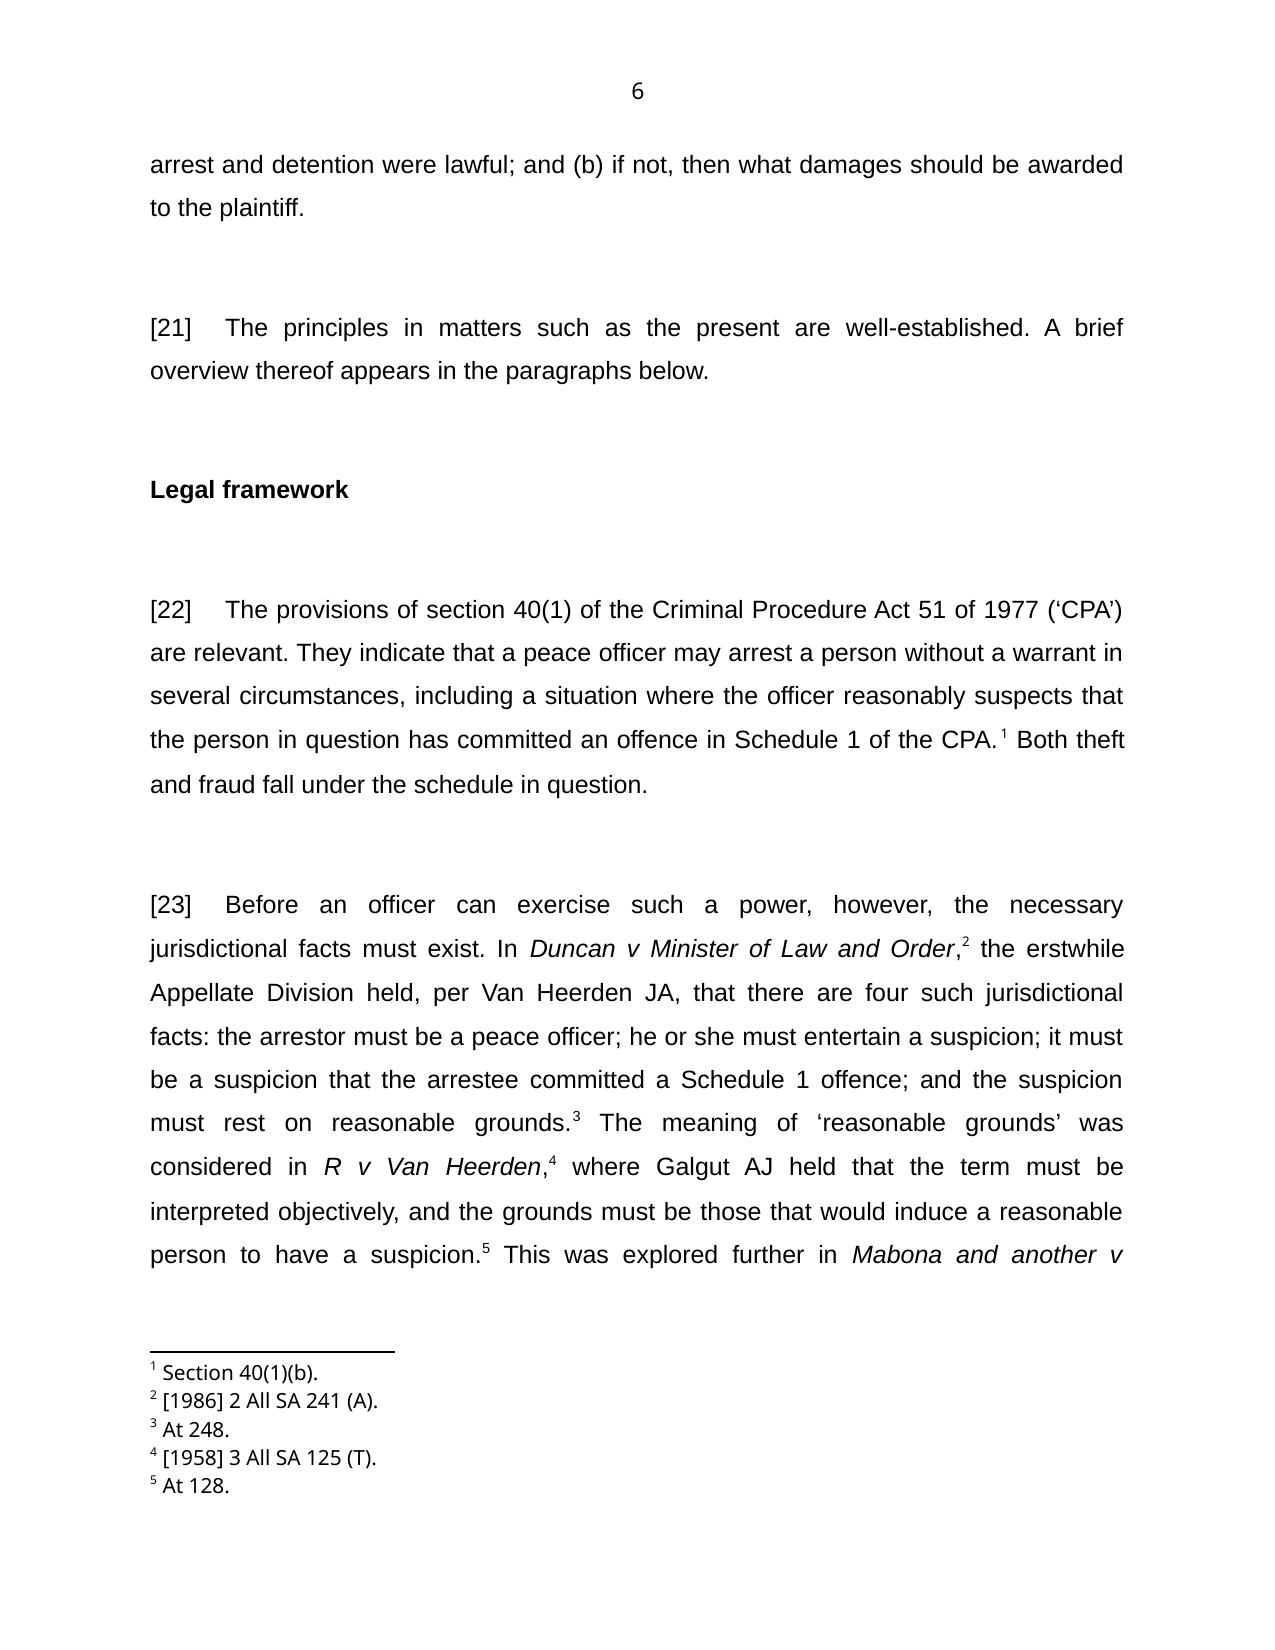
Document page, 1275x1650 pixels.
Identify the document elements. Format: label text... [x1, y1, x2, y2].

text [21] The principles in matters such as the present are well-established. A brief overview thereof appears in the paragraphs below. [150, 313, 1125, 384]
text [150, 150, 1125, 222]
text Legal framework [150, 475, 1125, 504]
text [150, 889, 1125, 1314]
text [22] The provisions of section 40(1) of the Criminal Procedure Act 51 of 1977 (‘CPA’) are relevant. They indicate that a peace officer may arrest a person without a warrant in several circumstances, including a situation where the officer reasonably suspects that the person in question has committed an offence in Schedule 1 of the CPA. Both theft and fraud fall under the schedule in question. [150, 595, 1125, 799]
